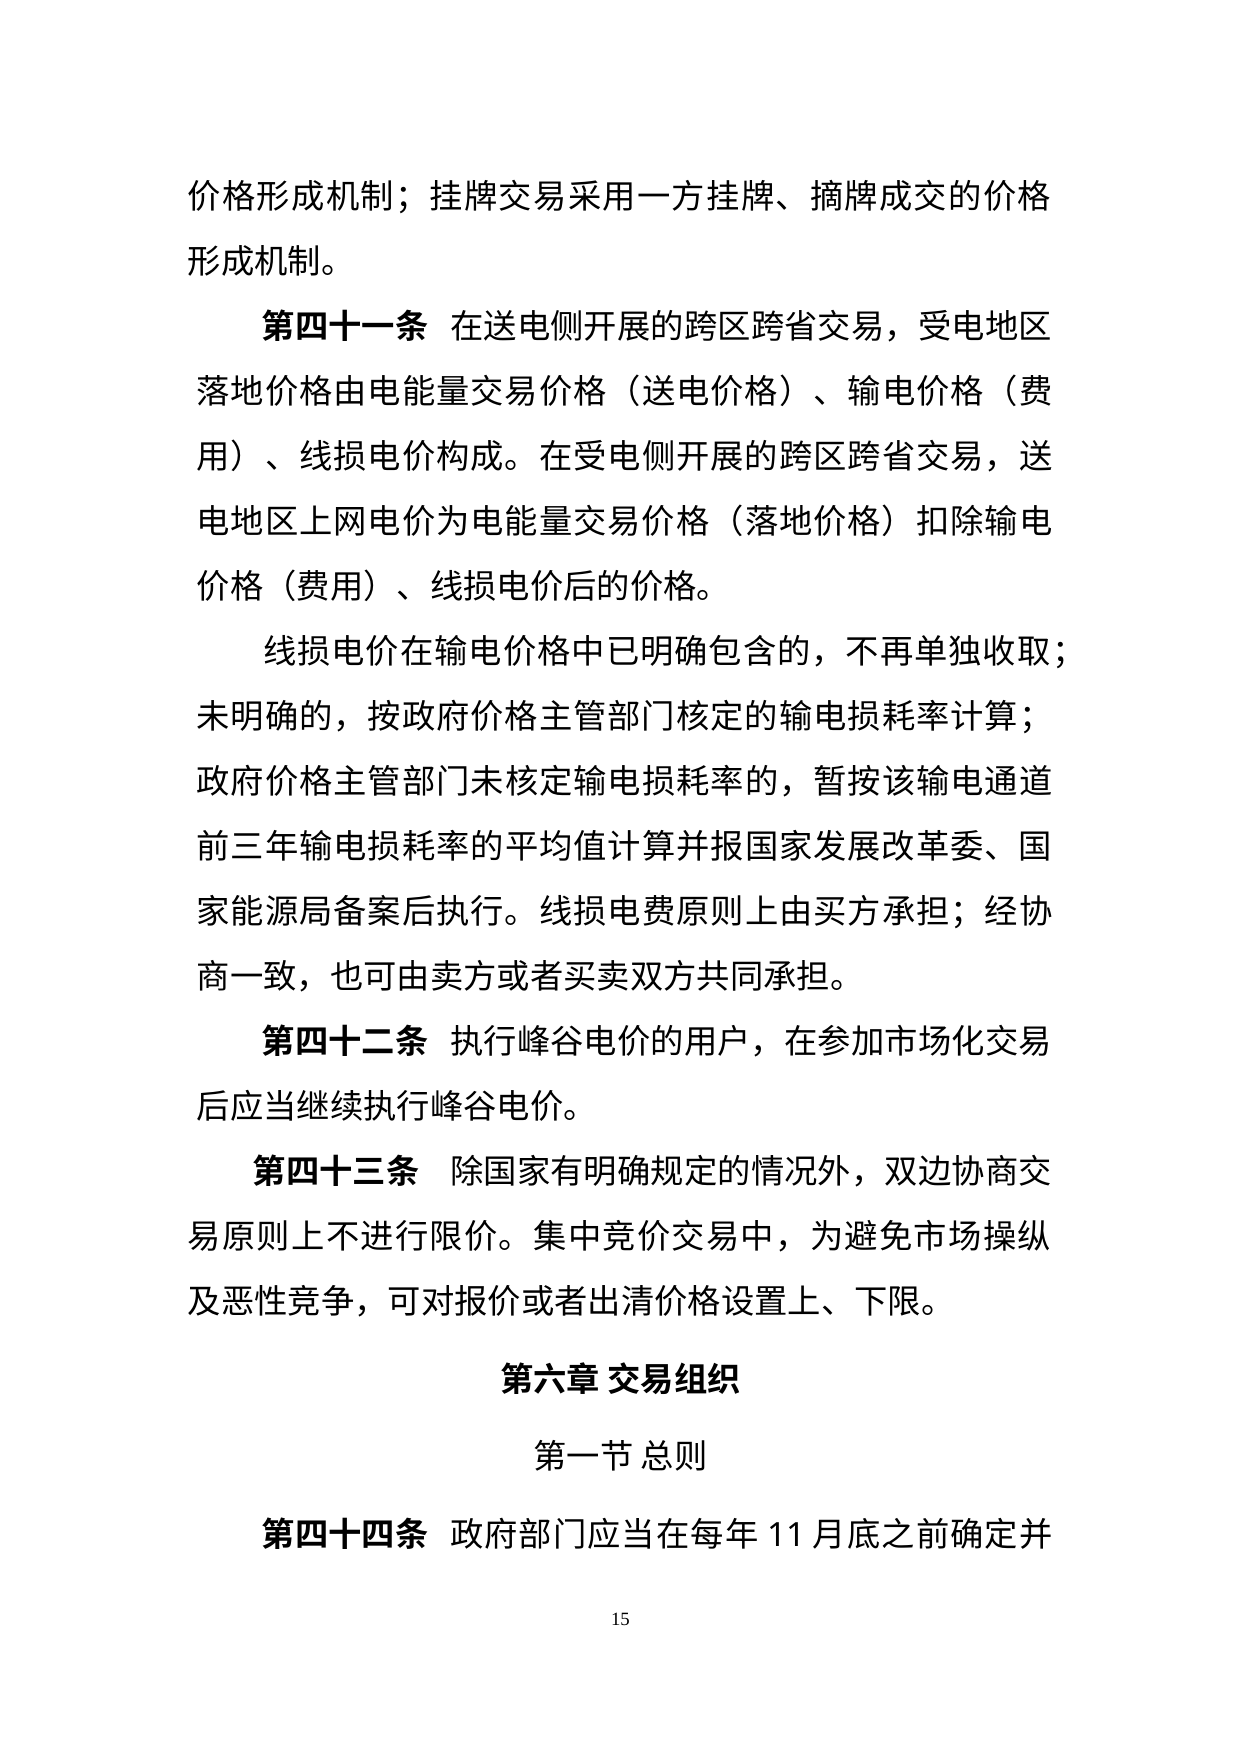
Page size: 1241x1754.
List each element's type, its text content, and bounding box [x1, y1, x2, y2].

text 线损电价在输电价格中已明确包含的，不再单独收取；未明确的，按政府价格主管部门核定的输电损耗率计算；政府价格主管部门未核定输电损耗率的，暂按该输电通道前三年输电损耗率的平均值计算并报国家发展改革委、国家能源局备案后执行。线损电费原则上由买方承担；经协商一致，也可由卖方或者买卖双方共同承担。 [196, 617, 1053, 1007]
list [196, 1499, 1053, 1564]
subtitle 第一节 总则 [187, 1422, 1053, 1487]
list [187, 162, 1053, 292]
list 执行峰谷电价的用户，在参加市场化交易后应当继续执行峰谷电价。 [196, 1007, 1053, 1137]
list 在送电侧开展的跨区跨省交易，受电地区落地价格由电能量交易价格（送电价格）、输电价格（费用）、线损电价构成。在受电侧开展的跨区跨省交易，送电地区上网电价为电能量交易价格（落地价格）扣除输电价格（费用）、线损电价后的价格。 [196, 292, 1053, 617]
subtitle 第六章 交易组织 [187, 1344, 1053, 1409]
list 除国家有明确规定的情况外，双边协商交易原则上不进行限价。集中竞价交易中，为避免市场操纵及恶性竞争，可对报价或者出清价格设置上、下限。 [187, 1137, 1053, 1332]
